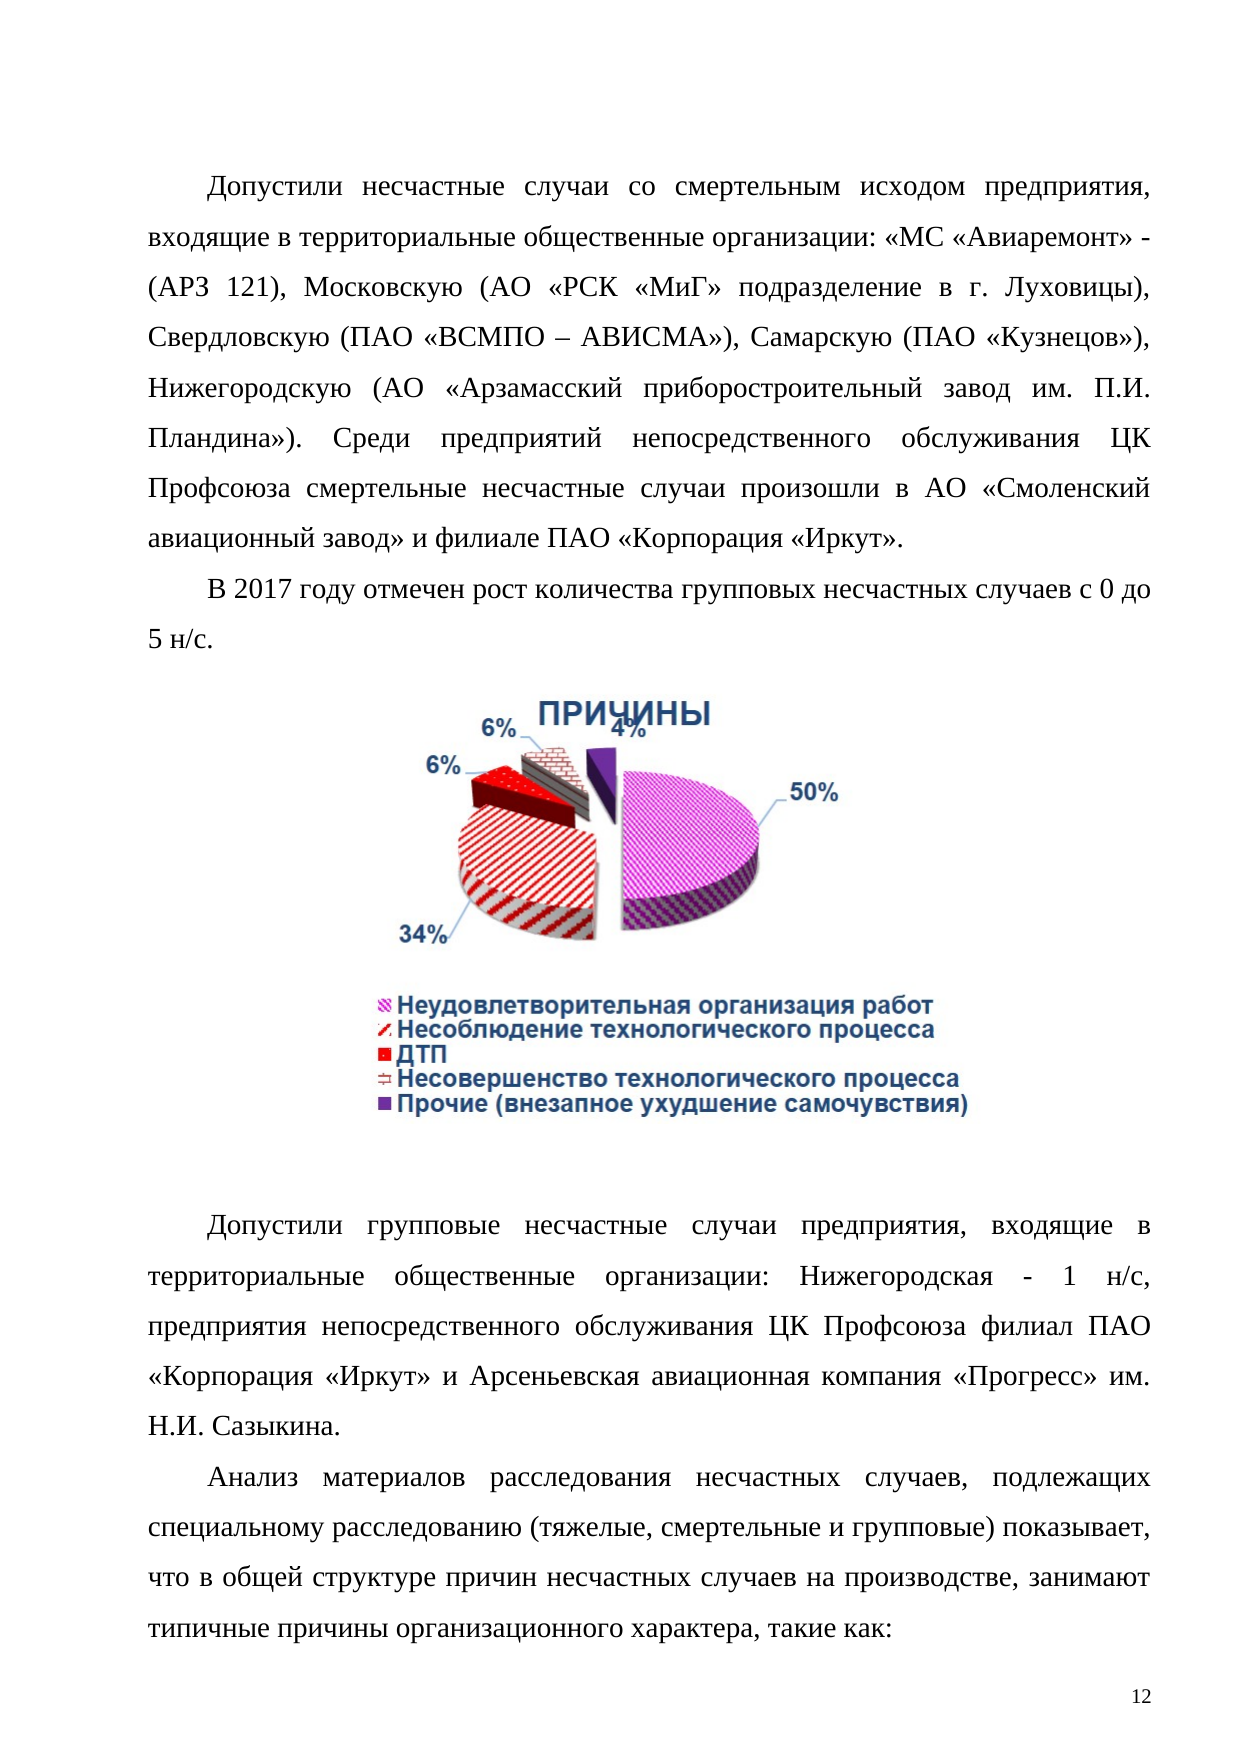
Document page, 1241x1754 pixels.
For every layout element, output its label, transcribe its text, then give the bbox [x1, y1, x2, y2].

text Допустили несчастные случаи со смертельным исходом предприятия, входящие в территориальные общественные организации: «МС «Авиаремонт» - (АРЗ 121), Московскую (АО «РСК «МиГ» подразделение в г. Луховицы), Свердловскую (ПАО «ВСМПО – АВИСМА»), Самарскую (ПАО «Кузнецов»), Нижегородскую (АО «Арзамасский приборостроительный завод им. П.И. Пландина»). Среди предприятий непосредственного обслуживания ЦК Профсоюза смертельные несчастные случаи произошли в АО «Смоленский авиационный завод» и филиале ПАО «Корпорация «Иркут». [148, 168, 1152, 554]
text Допустили групповые несчастные случаи предприятия, входящие в территориальные общественные организации: Нижегородская - 1 н/с, предприятия непосредственного обслуживания ЦК Профсоюза филиал ПАО «Корпорация «Иркут» и Арсеньевская авиационная компания «Прогресс» им. Н.И. Сазыкина. [148, 1207, 1152, 1442]
picture [147, 678, 1102, 1124]
text Анализ материалов расследования несчастных случаев, подлежащих специальному расследованию (тяжелые, смертельные и групповые) показывает, что в общей структуре причин несчастных случаев на производстве, занимают типичные причины организационного характера, такие как: [148, 1459, 1152, 1643]
text В 2017 году отмечен рост количества групповых несчастных случаев с 0 до 5 н/с. [148, 571, 1152, 655]
